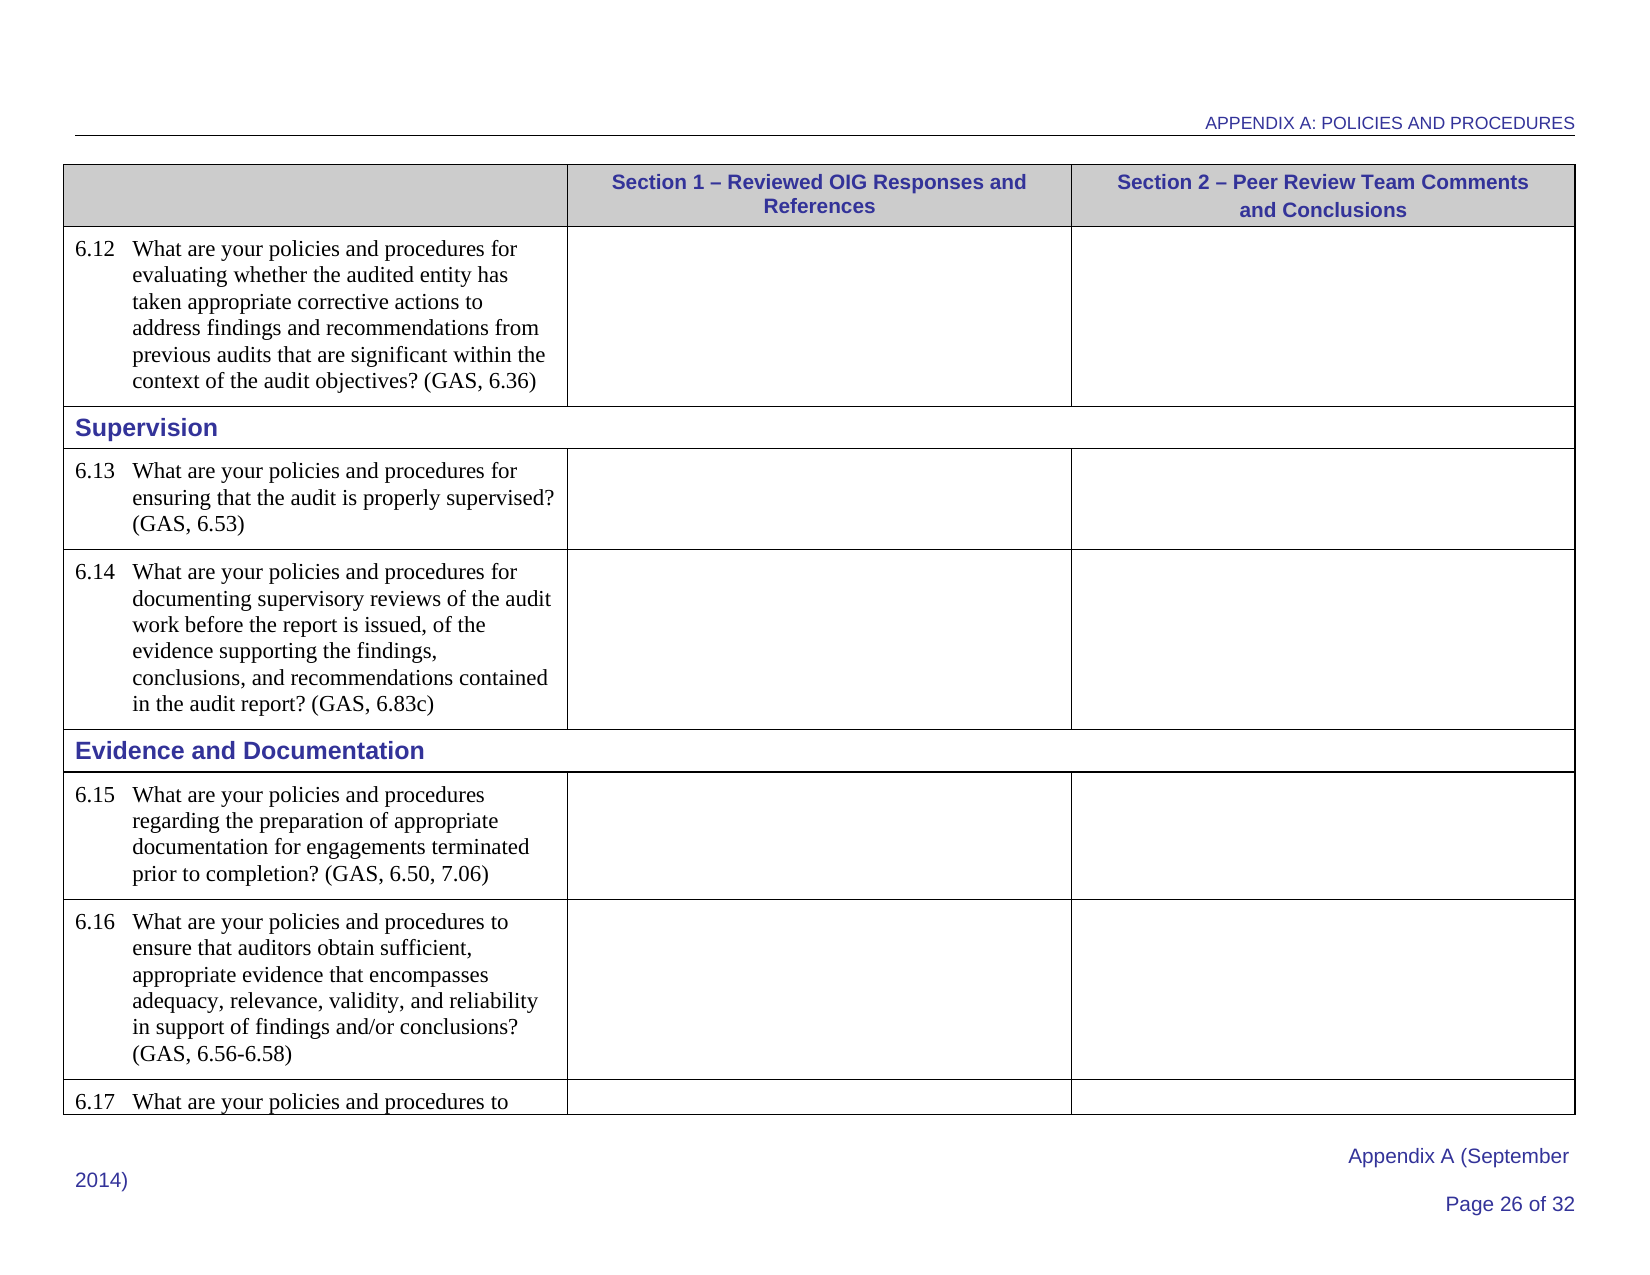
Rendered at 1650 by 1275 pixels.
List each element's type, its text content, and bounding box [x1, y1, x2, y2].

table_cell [64, 1080, 567, 1114]
table_cell [1072, 227, 1574, 406]
table_cell [568, 773, 1071, 899]
table_cell Supervision [64, 407, 1574, 448]
table_cell What are your policies and procedures for ensuring that the audit is properly supervised? (GAS, 6.53) [64, 449, 567, 549]
table_cell [1072, 900, 1574, 1079]
table_cell [568, 1080, 1071, 1114]
table_cell What are your policies and procedures regarding the preparation of appropriate documentation for engagements terminated prior to completion? (GAS, 6.50, 7.06) [64, 773, 567, 899]
table_header Section 2 – Peer Review Team Comments and Conclusions [1072, 165, 1574, 226]
table_cell [1072, 773, 1574, 899]
table_header [64, 165, 567, 226]
table_cell [568, 449, 1071, 549]
table_cell What are your policies and procedures for documenting supervisory reviews of the audit work before the report is issued, of the evidence supporting the findings, conclusions, and recommendations contained in the audit report? (GAS, 6.83c) [64, 550, 567, 729]
table_cell [1072, 550, 1574, 729]
table_cell [568, 227, 1071, 406]
table_cell [1072, 1080, 1574, 1114]
table_cell [568, 550, 1071, 729]
table_header Section 1 – Reviewed OIG Responses and References [568, 165, 1071, 226]
table_cell [1072, 449, 1574, 549]
table_cell What are your policies and procedures for evaluating whether the audited entity has taken appropriate corrective actions to address findings and recommendations from previous audits that are significant within the context of the audit objectives? (GAS, 6.36) [64, 227, 567, 406]
table_cell Evidence and Documentation [64, 730, 1574, 771]
table_cell What are your policies and procedures to ensure that auditors obtain sufficient, appropriate evidence that encompasses adequacy, relevance, validity, and reliability in support of findings and/or conclusions? (GAS, 6.56-6.58) [64, 900, 567, 1079]
table_cell [568, 900, 1071, 1079]
